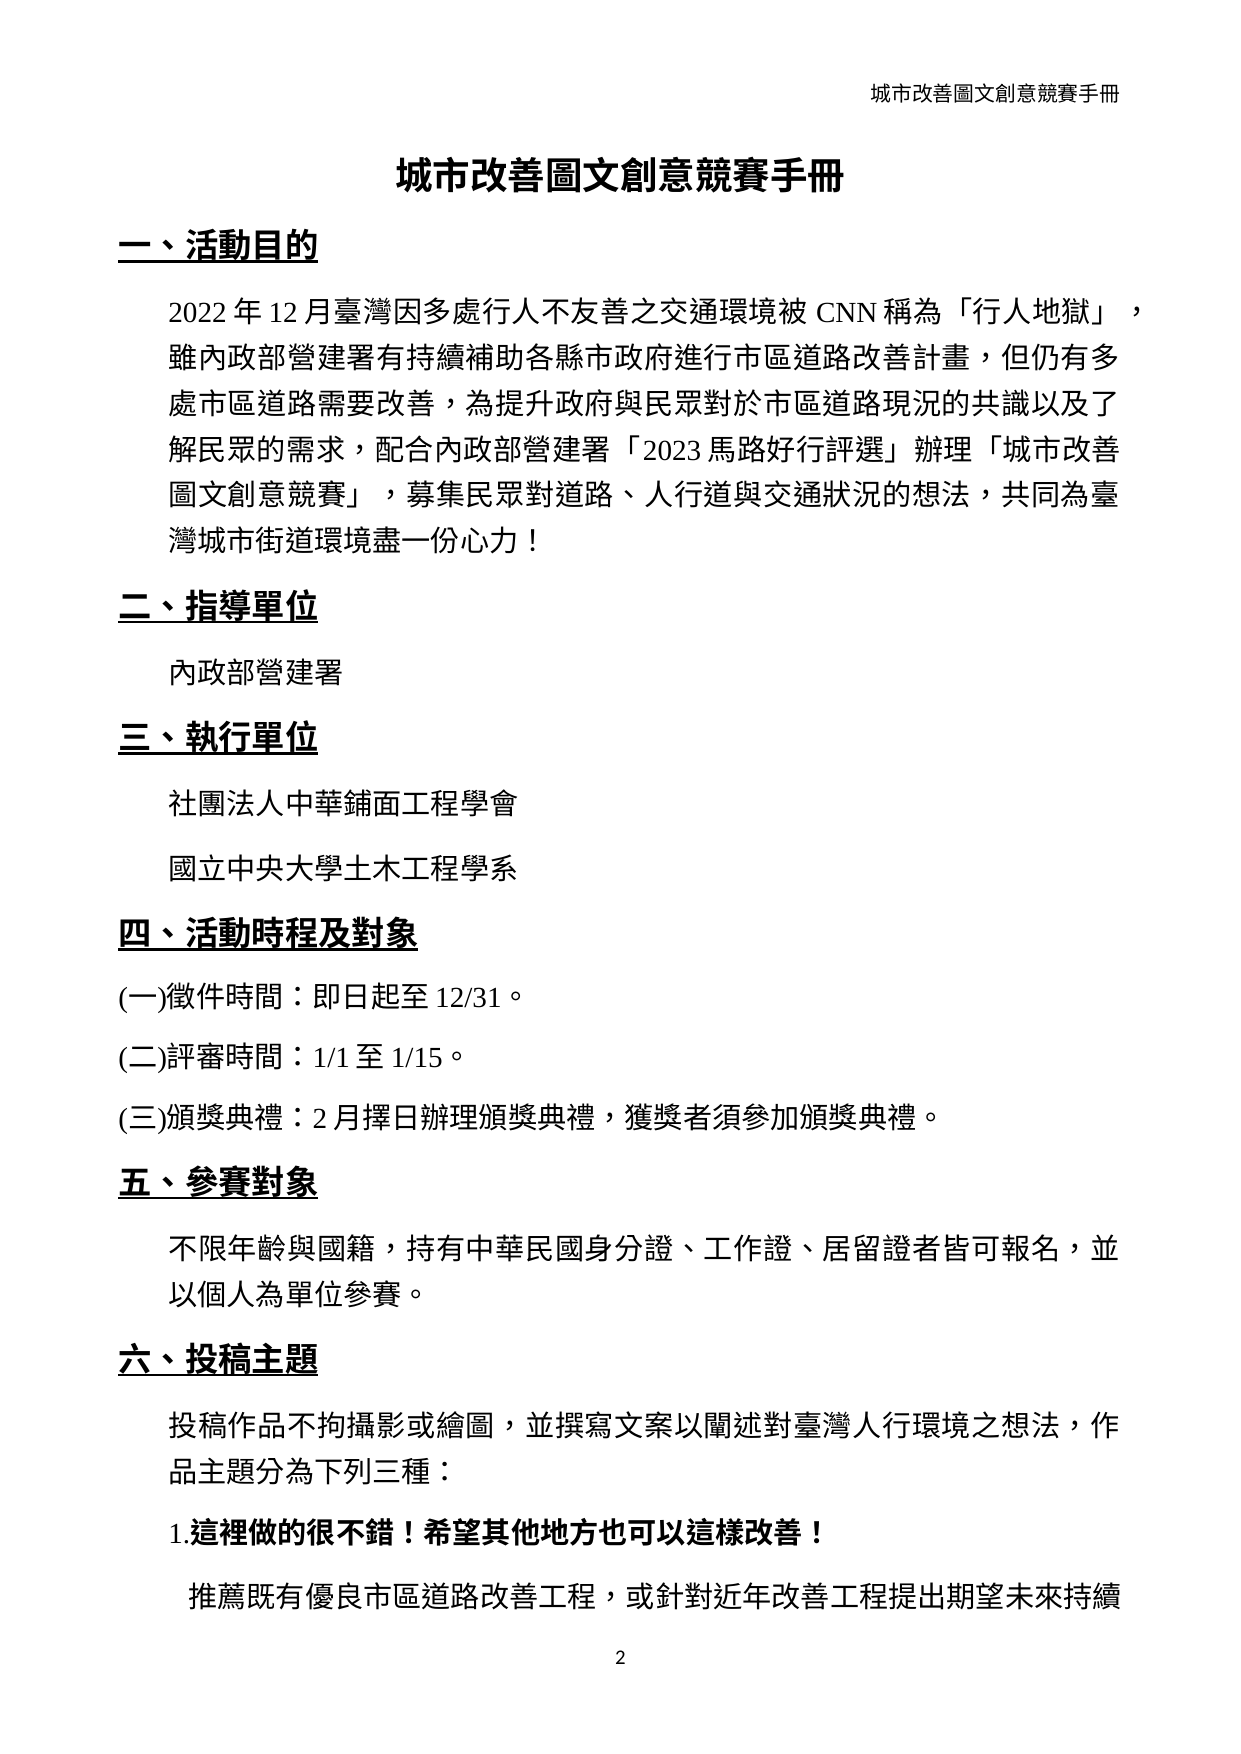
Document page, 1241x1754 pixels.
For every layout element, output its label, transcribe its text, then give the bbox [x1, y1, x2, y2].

text (一)徵件時間：即日起至12/31。 [118, 974, 1122, 1016]
text 1.這裡做的很不錯！希望其他地方也可以這樣改善！ [168, 1510, 1122, 1552]
text 四、活動時程及對象 [118, 907, 1122, 955]
text 國立中央大學土木工程學系 [168, 843, 1122, 888]
text 一、活動目的 [118, 219, 1122, 267]
text (三)頒獎典禮：2月擇日辦理頒獎典禮，獲獎者須參加頒獎典禮。 [118, 1095, 1122, 1137]
text (二)評審時間：1/1至1/15。 [118, 1034, 1122, 1076]
text 投稿作品不拘攝影或繪圖，並撰寫文案以闡述對臺灣人行環境之想法，作品主題分為下列三種： [168, 1400, 1122, 1491]
text 2022年12月臺灣因多處行人不友善之交通環境被CNN稱為「行人地獄」，雖內政部營建署有持續補助各縣市政府進行市區道路改善計畫，但仍有多處市區道路需要改善，為提升政府與民眾對於市區道路現況的共識以及了解民眾的需求，配合內政部營建署「2023馬路好行評選」辦理「城市改善圖文創意競賽」，募集民眾對道路、人行道與交通狀況的想法，共同為臺灣城市街道環境盡一份心力！ [168, 286, 1122, 561]
text 二、指導單位 [118, 579, 1122, 628]
text 內政部營建署 [168, 646, 1122, 692]
text 三、執行單位 [118, 711, 1122, 759]
text 六、投稿主題 [118, 1333, 1122, 1381]
text 五、參賽對象 [118, 1155, 1122, 1204]
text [188, 1571, 1122, 1616]
text 社團法人中華鋪面工程學會 [168, 778, 1122, 824]
text 城市改善圖文創意競賽手冊 [118, 146, 1122, 200]
text 不限年齡與國籍，持有中華民國身分證、工作證、居留證者皆可報名，並以個人為單位參賽。 [168, 1222, 1122, 1314]
